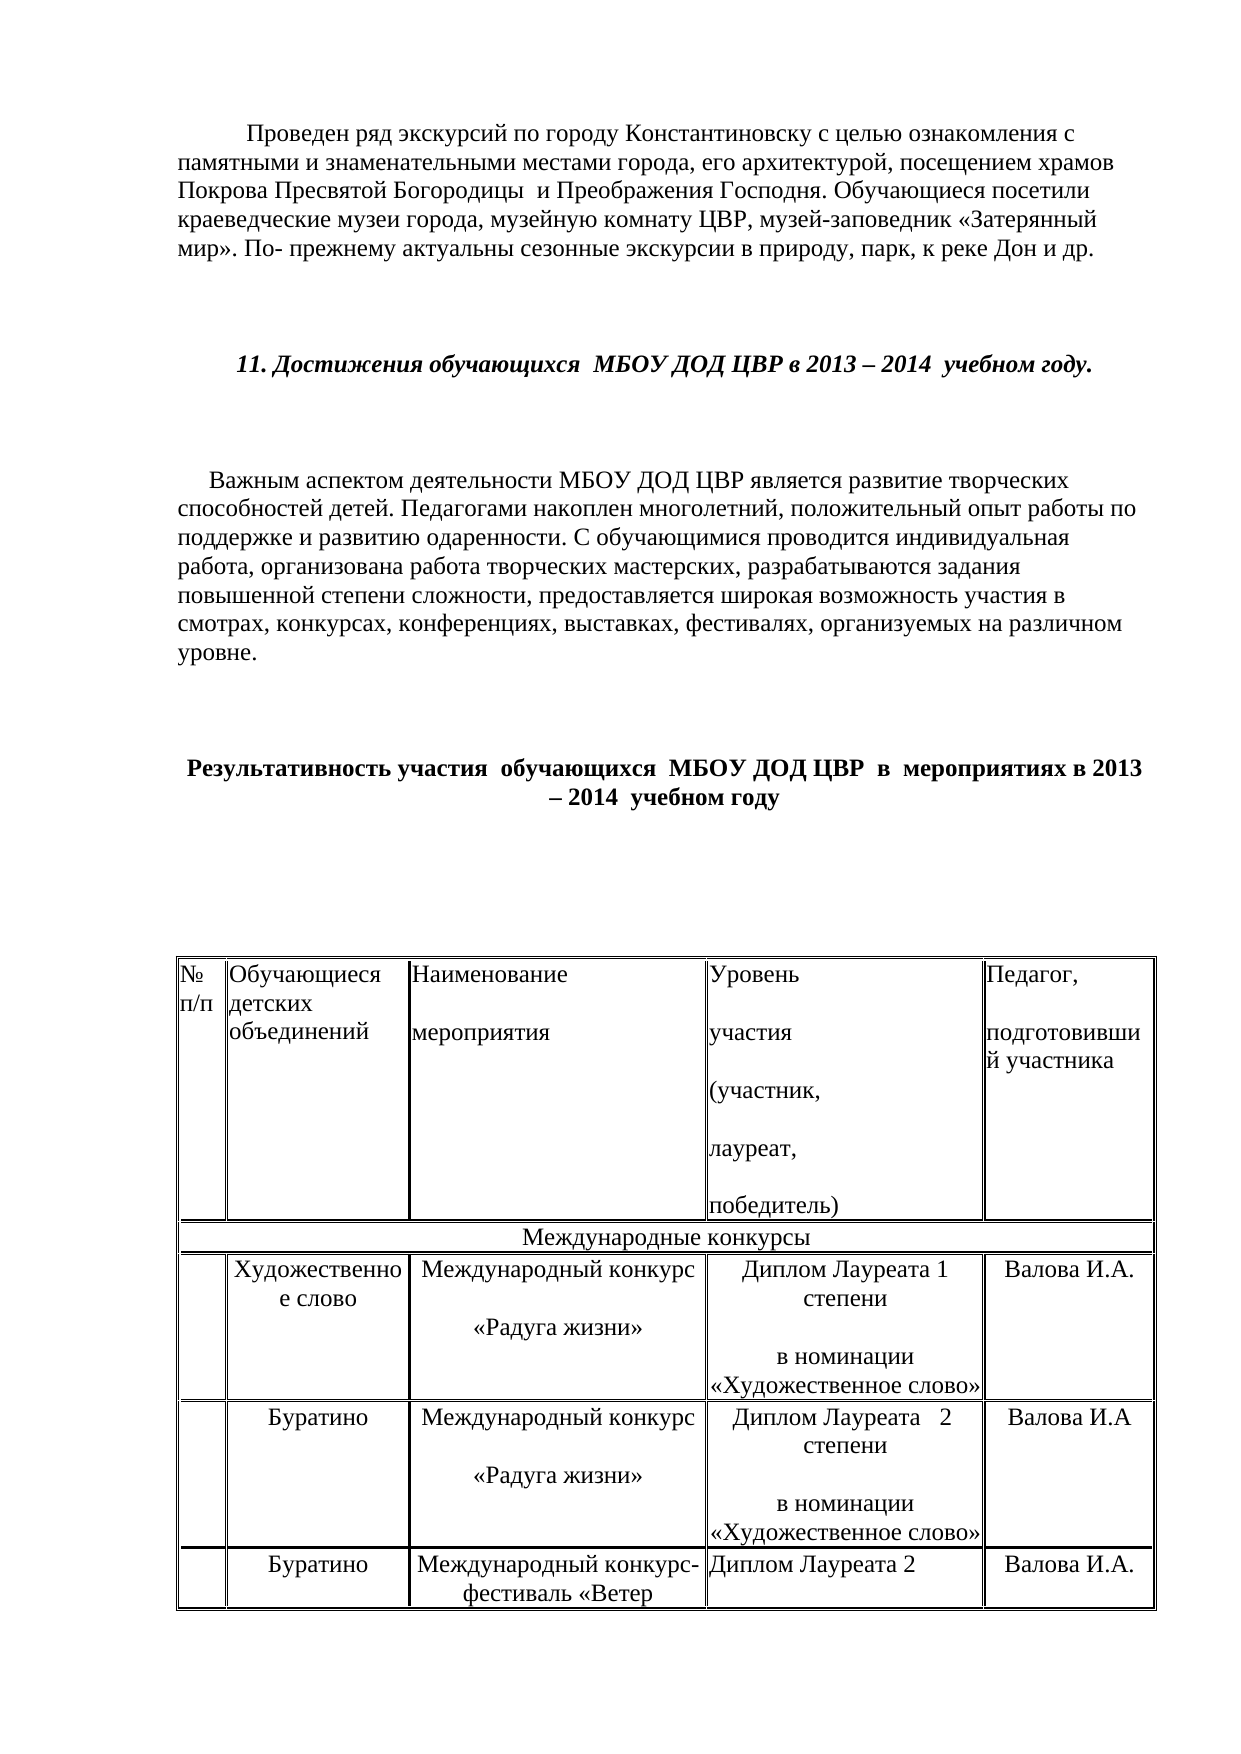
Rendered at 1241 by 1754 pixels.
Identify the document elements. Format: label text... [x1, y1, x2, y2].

table_header Наименование мероприятия [409, 959, 707, 1219]
table_header № п/п [179, 959, 227, 1219]
table_header Уровень участия (участник, лауреат, победитель) [707, 957, 984, 1219]
table_cell Буратино [227, 1549, 409, 1607]
text Результативность участия обучающихся МБОУ ДОД ЦВР в мероприятиях в 2013 – 2014 учебном году [177, 753, 1152, 811]
table_header Педагог, подготовивший участника [984, 959, 1153, 1219]
table_cell Валова И.А. [984, 1546, 1153, 1607]
table_cell [179, 1546, 227, 1607]
text 11. Достижения обучающихся МБОУ ДОД ЦВР в 2013 – 2014 учебном году. [177, 349, 1152, 378]
table_cell Международный конкурс «Радуга жизни» [411, 1255, 705, 1399]
text Проведен ряд экскурсий по городу Константиновску с целью ознакомления с памятными и знаменательными местами города, его архитектурой, посещением храмов Покрова Пресвятой Богородицы и Преображения Господня. Обучающиеся посетили краеведческие музеи города, музейную комнату ЦВР, музей-заповедник «Затерянный мир». По- прежнему актуальны сезонные экскурсии в природу, парк, к реке Дон и др. [177, 118, 1152, 262]
table_cell Диплом Лауреата 1 степени в номинации «Художественное слово» [708, 1255, 982, 1399]
table_header Обучающиеся детских объединений [227, 959, 409, 1219]
table_cell Международные конкурсы [179, 1219, 1154, 1251]
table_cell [409, 1549, 707, 1607]
table_cell Буратино [228, 1402, 408, 1546]
text Важным аспектом деятельности МБОУ ДОД ЦВР является развитие творческих способностей детей. Педагогами накоплен многолетний, положительный опыт работы по поддержке и развитию одаренности. С обучающимися проводится индивидуальная работа, организована работа творческих мастерских, разрабатываются задания повышенной степени сложности, предоставляется широкая возможность участия в смотрах, конкурсах, конференциях, выставках, фестивалях, организуемых на различном уровне. [177, 465, 1152, 666]
table_cell Валова И.А. [986, 1251, 1154, 1399]
table_cell [177, 1399, 227, 1546]
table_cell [707, 1546, 984, 1607]
table_cell Диплом Лауреата 2 степени в номинации «Художественное слово» [708, 1402, 982, 1546]
table_cell Международный конкурс «Радуга жизни» [411, 1402, 705, 1546]
table_cell [179, 1251, 225, 1399]
table_cell Художественное слово [228, 1255, 408, 1399]
table_cell Валова И.А [984, 1399, 1155, 1546]
